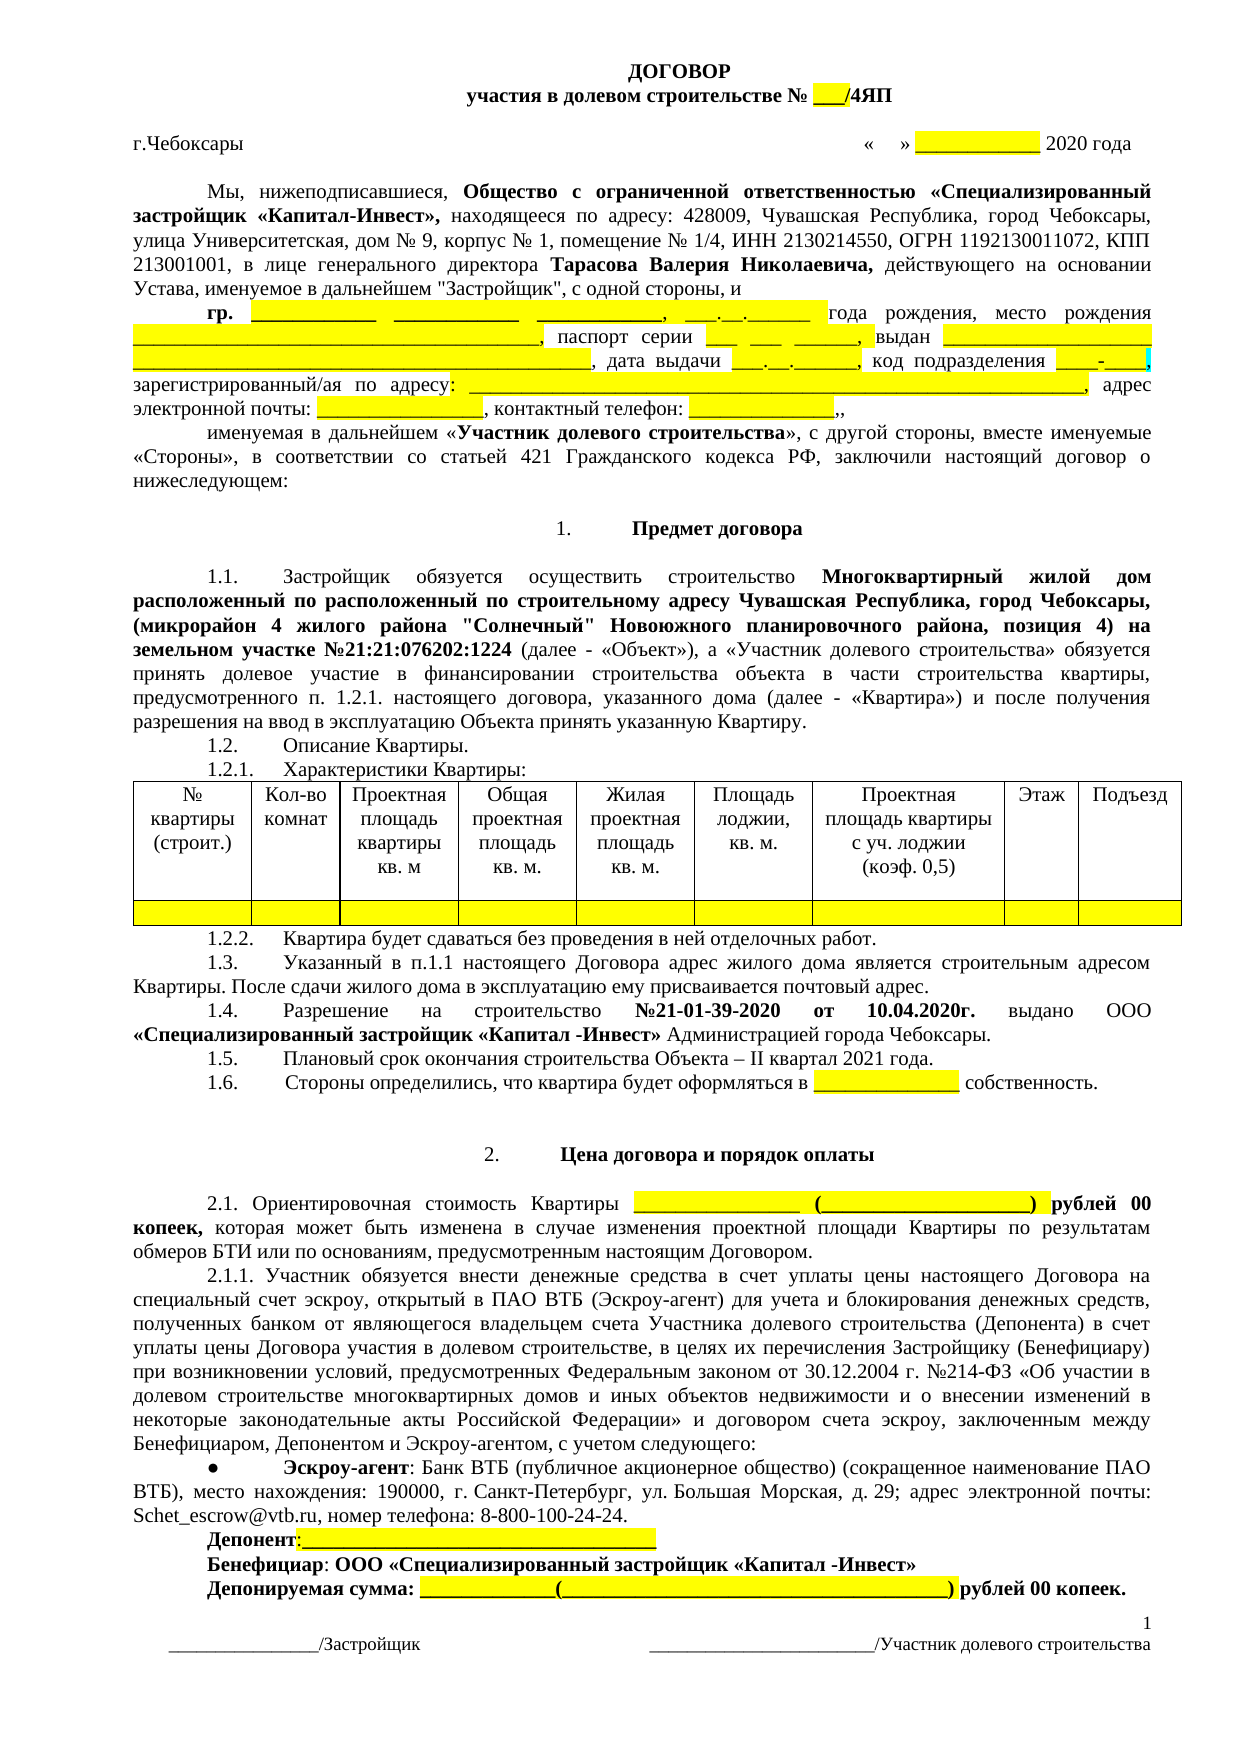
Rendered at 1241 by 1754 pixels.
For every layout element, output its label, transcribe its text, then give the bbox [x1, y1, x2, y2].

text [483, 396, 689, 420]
text г.Чебоксары « » ____________ 2020 года [133, 131, 915, 155]
table_header Этаж [1005, 782, 1078, 900]
table_header Общая проектная площадь кв. м. [459, 782, 576, 900]
text Депонируемая сумма: _____________(_____________________________________) рублей 00 копеек. [133, 1576, 420, 1599]
text Бенефициар: ООО «Специализированный застройщик «Капитал -Инвест» [133, 1551, 1152, 1576]
text ДОГОВОР [133, 59, 1152, 83]
text г.Чебоксары « » ____________ 2020 года [1040, 131, 1152, 155]
text 1.2.2. Квартира будет сдаваться без проведения в ней отделочных работ. [133, 926, 1152, 950]
text 2.1. Ориентировочная стоимость Квартиры ________________ (____________________) рублей 00 копеек, которая может быть изменена в случае изменения проектной площади Квартиры по результатам обмеров БТИ или по основаниям, предусмотренным настоящим Договором. [133, 1191, 1152, 1263]
text участия в долевом строительстве № ___/4ЯП [133, 83, 813, 107]
table_cell [459, 901, 576, 925]
text 2.1.1. Участник обязуется внести денежные средства в счет уплаты цены настоящего Договора на специальный счет эскроу, открытый в ПАО ВТБ (Эскроу-агент) для учета и блокирования денежных средств, полученных банком от являющегося владельцем счета Участника долевого строительства (Депонента) в счет уплаты цены Договора участия в долевом строительстве, в целях их перечисления Застройщику (Бенефициару) при возникновении условий, предусмотренных Федеральным законом от 30.12.2004 г. №214-ФЗ «Об участии в долевом строительстве многоквартирных домов и иных объектов недвижимости и о внесении изменений в некоторые законодательные акты Российской Федерации» и договором счета эскроу, заключенным между Бенефициаром, Депонентом и Эскроу-агентом, с учетом следующего: [133, 1263, 1152, 1455]
table_header № квартиры (строит.) [134, 782, 251, 900]
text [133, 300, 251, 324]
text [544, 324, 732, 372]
table_cell [252, 901, 339, 925]
table_cell [341, 901, 458, 925]
table_header Проектная площадь квартиры кв. м [341, 782, 458, 900]
text 1.1. Застройщик обязуется осуществить строительство Многоквартирный жилой дом расположенный по расположенный по строительному адресу Чувашская Республика, город Чебоксары, (микрорайон 4 жилого района "Солнечный" Новоюжного планировочного района, позиция 4) на земельном участке №21:21:076202:1224 (далее - «Объект»), а «Участник долевого строительства» обязуется принять долевое участие в финансировании строительства объекта в части строительства квартиры, предусмотренного п. 1.2.1. настоящего договора, указанного дома (далее - «Квартира») и после получения разрешения на ввод в эксплуатацию Объекта принять указанную Квартиру. [133, 564, 1152, 733]
list Эскроу-агент: Банк ВТБ (публичное акционерное общество) (сокращенное наименование ПАО ВТБ), место нахождения: 190000, г. Санкт-Петербург, ул. Большая Морская, д. 29; адрес электронной почты: Schet_escrow@vtb.ru, номер телефона: 8-800-100-24-24. [133, 1455, 1152, 1527]
table_cell [813, 901, 1004, 925]
text 1.5. Плановый срок окончания строительства Объекта – II квартал 2021 года. [133, 1046, 1152, 1070]
table_cell [695, 901, 812, 925]
text 1.4. Разрешение на строительство №21-01-39-2020 от 10.04.2020г. выдано ООО «Специализированный застройщик «Капитал -Инвест» Администрацией города Чебоксары. [133, 998, 1152, 1046]
text участия в долевом строительстве № ___/4ЯП [850, 83, 1152, 107]
table_cell [577, 901, 694, 925]
table_cell [1005, 901, 1078, 925]
table_header Проектная площадь квартиры с уч. лоджии (коэф. 0,5) [813, 782, 1004, 900]
table_header Жилая проектная площадь кв. м. [577, 782, 694, 900]
text именуемая в дальнейшем «Участник долевого строительства», с другой стороны, вместе именуемые «Стороны», в соответствии со статьей 421 Гражданского кодекса РФ, заключили настоящий договор о нижеследующем: [133, 420, 1152, 492]
table_cell [1079, 901, 1181, 925]
text 1.6. Стороны определились, что квартира будет оформляться в ______________ собственность. [133, 1070, 814, 1094]
table_cell [134, 901, 251, 925]
text Мы, нижеподписавшиеся, Общество с ограниченной ответственностью «Специализированный застройщик «Капитал-Инвест», находящееся по адресу: 428009, Чувашская Республика, город Чебоксары, улица Университетская, дом № 9, корпус № 1, помещение № 1/4, ИНН 2130214550, ОГРН 1192130011072, КПП 213001001, в лице генерального директора Тарасова Валерия Николаевича, действующего на основании Устава, именуемое в дальнейшем "Застройщик", с одной стороны, и [133, 179, 1152, 300]
table_header Площадь лоджии, кв. м. [695, 782, 812, 900]
text 1.2.1. Характеристики Квартиры: [133, 757, 1152, 781]
table_header Кол-во комнат [252, 782, 339, 900]
list Цена договора и порядок оплаты [133, 1142, 1152, 1166]
text Депонент:__________________________________ [133, 1527, 1152, 1551]
text 1.2. Описание Квартиры. [133, 733, 1152, 757]
table_header Подъезд [1079, 782, 1181, 900]
list Предмет договора [133, 516, 1152, 540]
text 1.3. Указанный в п.1.1 настоящего Договора адрес жилого дома является строительным адресом Квартиры. После сдачи жилого дома в эксплуатацию ему присваивается почтовый адрес. [133, 950, 1152, 998]
